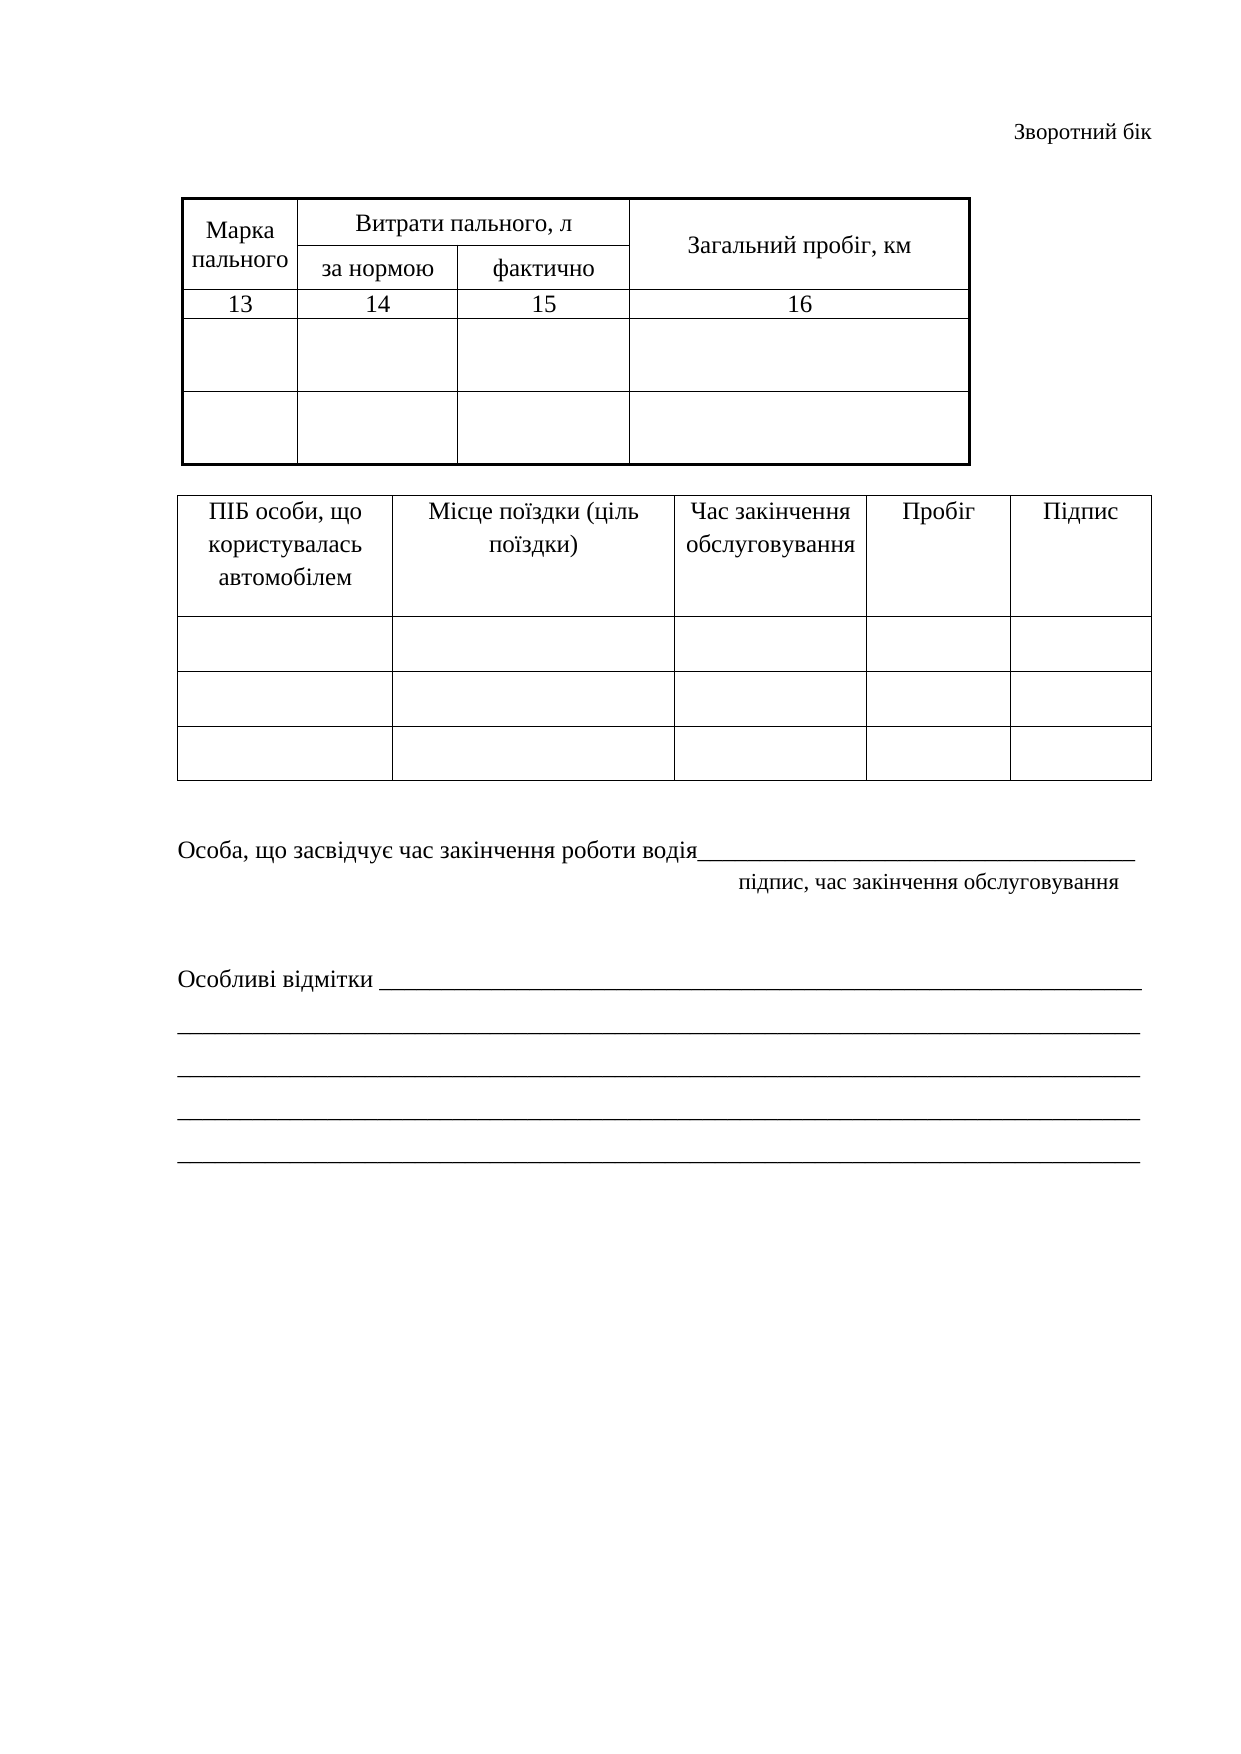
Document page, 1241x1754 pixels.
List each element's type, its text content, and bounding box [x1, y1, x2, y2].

table_cell [178, 672, 392, 726]
table_cell [393, 727, 674, 780]
table_cell фактично [458, 246, 629, 288]
table_cell [298, 319, 457, 391]
table_cell [630, 392, 968, 463]
table_cell [675, 617, 866, 671]
table_header Марка пального [184, 200, 297, 288]
table_cell [1011, 727, 1151, 780]
table_header Пробіг [867, 496, 1010, 616]
table_cell [184, 319, 297, 391]
table_cell 13 [184, 290, 297, 318]
table_cell [630, 319, 968, 391]
table_header Загальний пробіг, км [630, 200, 968, 288]
table_cell 16 [630, 290, 968, 318]
table_cell [178, 617, 392, 671]
table_header Час закінчення обслуговування [675, 496, 866, 616]
table_header Місце поїздки (ціль поїздки) [393, 496, 674, 616]
text Особливі відмітки _____________________________________________________________ [177, 964, 1152, 993]
text Зворотний бік [177, 118, 1152, 144]
table_header ПІБ особи, що користувалась автомобілем [178, 496, 392, 616]
table_cell [1011, 617, 1151, 671]
text _____________________________________________________________________________ [177, 1051, 1152, 1079]
table_cell за нормою [298, 246, 457, 288]
table_cell [1011, 672, 1151, 726]
table_cell [393, 617, 674, 671]
table_cell [675, 727, 866, 780]
text підпис, час закінчення обслуговування [177, 868, 1152, 895]
table_cell [458, 319, 629, 391]
table_header Витрати пального, л [298, 200, 629, 244]
table_cell [298, 392, 457, 463]
table_header Підпис [1011, 496, 1151, 616]
table_cell [867, 617, 1010, 671]
table_cell 15 [458, 290, 629, 318]
text _____________________________________________________________________________ [177, 1137, 1152, 1166]
table_cell [867, 672, 1010, 726]
text _____________________________________________________________________________ [177, 1094, 1152, 1123]
table_cell [178, 727, 392, 780]
text _____________________________________________________________________________ [177, 1008, 1152, 1036]
table_cell [184, 392, 297, 463]
table_cell [393, 672, 674, 726]
table_cell [458, 392, 629, 463]
table_cell [867, 727, 1010, 780]
table_cell [675, 672, 866, 726]
table_cell 14 [298, 290, 457, 318]
text Особа, що засвідчує час закінчення роботи водія___________________________________ [177, 835, 1152, 864]
